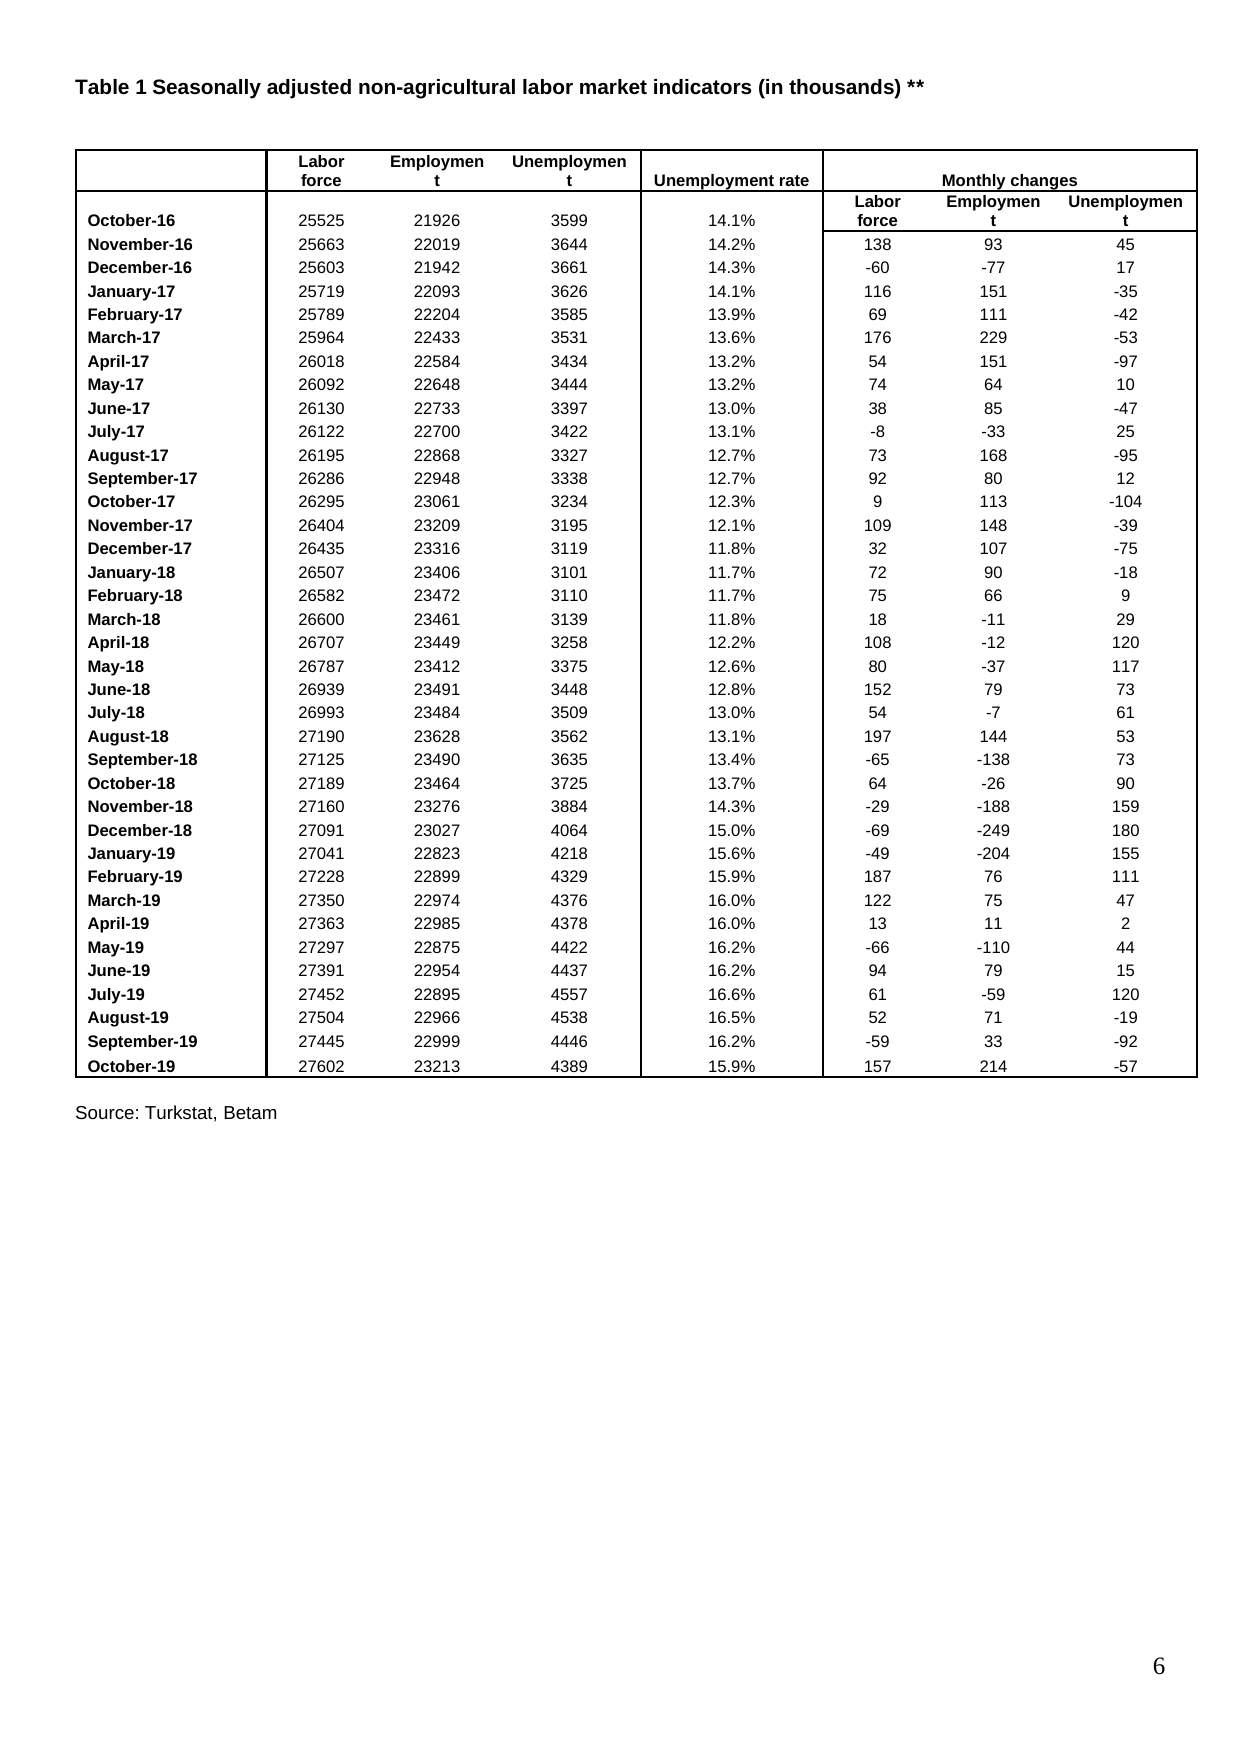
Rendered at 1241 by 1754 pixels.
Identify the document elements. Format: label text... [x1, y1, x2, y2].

table_cell 3139 [498, 605, 640, 629]
table_cell -33 [932, 418, 1054, 441]
table_cell March-19 [77, 886, 265, 910]
table_cell 4389 [498, 1051, 640, 1076]
table_cell 73 [1054, 746, 1196, 769]
table_cell 92 [824, 465, 932, 488]
table_cell 44 [1054, 933, 1196, 957]
table_cell 27041 [268, 840, 376, 863]
table_cell 168 [932, 441, 1054, 464]
table_cell 26993 [268, 699, 376, 722]
table_cell 71 [932, 1004, 1054, 1027]
table_cell 14.1% [642, 277, 822, 301]
table_cell 3258 [498, 629, 640, 652]
table_cell 22999 [376, 1027, 498, 1051]
table_cell November-16 [77, 230, 265, 254]
table_cell 13.2% [642, 371, 822, 394]
table_cell -7 [932, 699, 1054, 722]
table_cell October-18 [77, 769, 265, 793]
table_cell 21942 [376, 254, 498, 277]
table_cell 120 [1054, 980, 1196, 1004]
table_cell September-17 [77, 465, 265, 488]
table_cell 229 [932, 324, 1054, 347]
table_cell 3644 [498, 230, 640, 254]
table_cell 25603 [268, 254, 376, 277]
table_cell 22204 [376, 301, 498, 324]
table_cell 22895 [376, 980, 498, 1004]
table_cell 148 [932, 511, 1054, 535]
table_cell 69 [824, 301, 932, 324]
table_cell 27091 [268, 816, 376, 839]
table_cell 3599 [498, 192, 640, 230]
table_cell 85 [932, 394, 1054, 418]
table_header Employment [376, 151, 498, 190]
table_cell 22019 [376, 230, 498, 254]
table_cell 152 [824, 676, 932, 699]
table_cell 47 [1054, 886, 1196, 910]
table_cell 23464 [376, 769, 498, 793]
table_cell November-17 [77, 511, 265, 535]
table_cell -188 [932, 793, 1054, 816]
table_cell 33 [932, 1027, 1054, 1051]
table_cell October-16 [77, 192, 265, 230]
table_header Unemployment [498, 151, 640, 190]
table_cell 22875 [376, 933, 498, 957]
table_cell 90 [932, 558, 1054, 582]
table_cell 22584 [376, 348, 498, 371]
table_cell -104 [1054, 488, 1196, 511]
table_header [77, 151, 265, 190]
table_cell -59 [932, 980, 1054, 1004]
table_cell 27228 [268, 863, 376, 886]
table_cell March-17 [77, 324, 265, 347]
table_cell 23449 [376, 629, 498, 652]
table_cell 22648 [376, 371, 498, 394]
table_cell 180 [1054, 816, 1196, 839]
table_cell 27391 [268, 957, 376, 980]
table_cell 3397 [498, 394, 640, 418]
table_cell 12.7% [642, 441, 822, 464]
table_cell 23213 [376, 1051, 498, 1076]
table_cell 22093 [376, 277, 498, 301]
table_cell October-19 [77, 1051, 265, 1076]
table_cell 14.3% [642, 254, 822, 277]
table_cell 26130 [268, 394, 376, 418]
table_cell 3448 [498, 676, 640, 699]
table_cell 26122 [268, 418, 376, 441]
table_cell 22823 [376, 840, 498, 863]
table_cell 117 [1054, 652, 1196, 676]
table_cell July-19 [77, 980, 265, 1004]
table_cell 26582 [268, 582, 376, 605]
table_cell 107 [932, 535, 1054, 558]
table_cell 27297 [268, 933, 376, 957]
table_cell 12 [1054, 465, 1196, 488]
table_cell 75 [824, 582, 932, 605]
table_cell March-18 [77, 605, 265, 629]
table_cell 26286 [268, 465, 376, 488]
table_cell 94 [824, 957, 932, 980]
table_cell 16.5% [642, 1004, 822, 1027]
table_cell 11 [932, 910, 1054, 933]
table_cell 79 [932, 957, 1054, 980]
table_cell 13 [824, 910, 932, 933]
table_cell -59 [824, 1027, 932, 1051]
table_cell 3585 [498, 301, 640, 324]
table_cell 25964 [268, 324, 376, 347]
table_cell 26018 [268, 348, 376, 371]
table_cell 23061 [376, 488, 498, 511]
table_cell 27602 [268, 1051, 376, 1076]
table_cell 27350 [268, 886, 376, 910]
table_cell 26939 [268, 676, 376, 699]
table_cell 12.6% [642, 652, 822, 676]
table_cell 138 [824, 232, 932, 254]
table_cell 120 [1054, 629, 1196, 652]
table_cell July-17 [77, 418, 265, 441]
table_cell 4557 [498, 980, 640, 1004]
table_cell -11 [932, 605, 1054, 629]
table_cell -138 [932, 746, 1054, 769]
table_cell 22700 [376, 418, 498, 441]
table_cell 27125 [268, 746, 376, 769]
table_cell -37 [932, 652, 1054, 676]
table_cell January-17 [77, 277, 265, 301]
table_cell 22433 [376, 324, 498, 347]
table_cell April-17 [77, 348, 265, 371]
table_cell -95 [1054, 441, 1196, 464]
table_cell 3509 [498, 699, 640, 722]
table_cell September-18 [77, 746, 265, 769]
table_cell 16.2% [642, 933, 822, 957]
table_cell August-19 [77, 1004, 265, 1027]
table_cell 23316 [376, 535, 498, 558]
table_cell August-17 [77, 441, 265, 464]
table_cell 13.7% [642, 769, 822, 793]
table_cell June-19 [77, 957, 265, 980]
table_cell 14.2% [642, 230, 822, 254]
table_cell -249 [932, 816, 1054, 839]
table_cell 109 [824, 511, 932, 535]
table_cell May-18 [77, 652, 265, 676]
table_cell 16.2% [642, 1027, 822, 1051]
table_cell 10 [1054, 371, 1196, 394]
table_cell 214 [932, 1051, 1054, 1076]
table_cell -19 [1054, 1004, 1196, 1027]
table_cell 21926 [376, 192, 498, 230]
table_cell 17 [1054, 254, 1196, 277]
table_cell 13.1% [642, 418, 822, 441]
table_cell 22966 [376, 1004, 498, 1027]
table_cell 4446 [498, 1027, 640, 1051]
table_cell 26195 [268, 441, 376, 464]
table_cell 18 [824, 605, 932, 629]
table_cell 26295 [268, 488, 376, 511]
table_cell 3626 [498, 277, 640, 301]
table_cell 11.7% [642, 582, 822, 605]
table_cell 22733 [376, 394, 498, 418]
table_cell 4437 [498, 957, 640, 980]
table_cell -60 [824, 254, 932, 277]
table_cell 11.8% [642, 535, 822, 558]
table_cell 23472 [376, 582, 498, 605]
table_cell 15.9% [642, 1051, 822, 1076]
table_cell 27189 [268, 769, 376, 793]
table_cell 54 [824, 699, 932, 722]
table_cell 15.9% [642, 863, 822, 886]
table_cell 32 [824, 535, 932, 558]
table_cell 151 [932, 348, 1054, 371]
table_cell 64 [824, 769, 932, 793]
table_cell 16.6% [642, 980, 822, 1004]
table_cell 72 [824, 558, 932, 582]
table_cell -65 [824, 746, 932, 769]
table_cell 27504 [268, 1004, 376, 1027]
table_cell 13.1% [642, 723, 822, 746]
table_cell 22974 [376, 886, 498, 910]
table_cell January-19 [77, 840, 265, 863]
table_cell 111 [1054, 863, 1196, 886]
table_cell 23209 [376, 511, 498, 535]
table_cell May-17 [77, 371, 265, 394]
table_cell 25 [1054, 418, 1196, 441]
table_cell 4064 [498, 816, 640, 839]
table_cell 108 [824, 629, 932, 652]
table_cell 66 [932, 582, 1054, 605]
table_cell 144 [932, 723, 1054, 746]
table_cell Labor force [824, 192, 932, 230]
table_cell 27160 [268, 793, 376, 816]
table_cell 16.0% [642, 910, 822, 933]
table_cell February-19 [77, 863, 265, 886]
table_cell 54 [824, 348, 932, 371]
table_cell 176 [824, 324, 932, 347]
table_cell June-17 [77, 394, 265, 418]
table_cell -42 [1054, 301, 1196, 324]
table_cell 14.3% [642, 793, 822, 816]
table_cell -18 [1054, 558, 1196, 582]
table_cell Employment [932, 192, 1054, 230]
table_cell 22954 [376, 957, 498, 980]
table_cell 16.0% [642, 886, 822, 910]
table_cell 23406 [376, 558, 498, 582]
table_cell -66 [824, 933, 932, 957]
table_cell 3562 [498, 723, 640, 746]
table_header Monthly changes [824, 151, 1196, 190]
table_cell 3101 [498, 558, 640, 582]
table_cell 13.2% [642, 348, 822, 371]
table_cell 3338 [498, 465, 640, 488]
table_cell 61 [824, 980, 932, 1004]
table_cell 13.9% [642, 301, 822, 324]
table_cell 80 [932, 465, 1054, 488]
table_cell 26507 [268, 558, 376, 582]
table_cell 38 [824, 394, 932, 418]
table_cell 23276 [376, 793, 498, 816]
table_cell October-17 [77, 488, 265, 511]
table_cell 79 [932, 676, 1054, 699]
table_cell 3434 [498, 348, 640, 371]
table_cell 13.0% [642, 394, 822, 418]
table_header Labor force [268, 151, 376, 190]
table_cell -12 [932, 629, 1054, 652]
table_cell -8 [824, 418, 932, 441]
table_cell 4378 [498, 910, 640, 933]
table_cell 4376 [498, 886, 640, 910]
table_cell 75 [932, 886, 1054, 910]
table_cell 3635 [498, 746, 640, 769]
table_cell December-16 [77, 254, 265, 277]
table_cell 13.4% [642, 746, 822, 769]
table_cell 4329 [498, 863, 640, 886]
table_cell 80 [824, 652, 932, 676]
table_cell 22985 [376, 910, 498, 933]
table_cell 45 [1054, 232, 1196, 254]
table_cell 3884 [498, 793, 640, 816]
table_cell August-18 [77, 723, 265, 746]
table_cell 25719 [268, 277, 376, 301]
table_cell -92 [1054, 1027, 1196, 1051]
text Table 1 Seasonally adjusted non-agricultural labor market indicators (in thousands) ** [75, 75, 1165, 99]
table_cell -29 [824, 793, 932, 816]
table_cell 3327 [498, 441, 640, 464]
table_cell April-19 [77, 910, 265, 933]
table_cell January-18 [77, 558, 265, 582]
table_cell 26092 [268, 371, 376, 394]
table_cell February-17 [77, 301, 265, 324]
table_cell 23490 [376, 746, 498, 769]
table_cell September-19 [77, 1027, 265, 1051]
table_cell December-17 [77, 535, 265, 558]
table_cell -69 [824, 816, 932, 839]
table_cell -97 [1054, 348, 1196, 371]
table_cell 14.1% [642, 192, 822, 230]
table_cell December-18 [77, 816, 265, 839]
table_cell 159 [1054, 793, 1196, 816]
table_cell 3531 [498, 324, 640, 347]
table_cell 15.0% [642, 816, 822, 839]
table_cell -77 [932, 254, 1054, 277]
table_cell 9 [1054, 582, 1196, 605]
table_cell 22868 [376, 441, 498, 464]
table_cell 27190 [268, 723, 376, 746]
table_cell 3661 [498, 254, 640, 277]
table_cell 25663 [268, 230, 376, 254]
table_cell June-18 [77, 676, 265, 699]
table_cell 12.3% [642, 488, 822, 511]
table_header Unemployment rate [642, 151, 822, 190]
table_cell 90 [1054, 769, 1196, 793]
table_cell 27363 [268, 910, 376, 933]
table_cell -39 [1054, 511, 1196, 535]
table_cell 3110 [498, 582, 640, 605]
table_cell 155 [1054, 840, 1196, 863]
table_cell 16.2% [642, 957, 822, 980]
table_cell 23412 [376, 652, 498, 676]
table_cell 73 [1054, 676, 1196, 699]
table_cell 26707 [268, 629, 376, 652]
table_cell 3119 [498, 535, 640, 558]
table_cell 151 [932, 277, 1054, 301]
table_cell 13.6% [642, 324, 822, 347]
table_cell 23027 [376, 816, 498, 839]
table_cell 116 [824, 277, 932, 301]
table_cell 52 [824, 1004, 932, 1027]
table_cell 12.2% [642, 629, 822, 652]
table_cell 26787 [268, 652, 376, 676]
table_cell 15 [1054, 957, 1196, 980]
table_cell 3444 [498, 371, 640, 394]
table_cell 122 [824, 886, 932, 910]
text Source: Turkstat, Betam [75, 1102, 1165, 1123]
table_cell 4422 [498, 933, 640, 957]
table_cell -53 [1054, 324, 1196, 347]
table_cell 11.8% [642, 605, 822, 629]
table_cell 113 [932, 488, 1054, 511]
table_cell 29 [1054, 605, 1196, 629]
table_cell 3234 [498, 488, 640, 511]
table_cell -49 [824, 840, 932, 863]
table_cell 53 [1054, 723, 1196, 746]
table_cell 23484 [376, 699, 498, 722]
table_cell 23461 [376, 605, 498, 629]
table_cell 2 [1054, 910, 1196, 933]
table_cell 26404 [268, 511, 376, 535]
table_cell 61 [1054, 699, 1196, 722]
table_cell November-18 [77, 793, 265, 816]
table_cell 64 [932, 371, 1054, 394]
table_cell 15.6% [642, 840, 822, 863]
table_cell 111 [932, 301, 1054, 324]
table_cell Unemployment [1054, 192, 1196, 230]
table_cell 73 [824, 441, 932, 464]
table_cell 12.8% [642, 676, 822, 699]
table_cell 3422 [498, 418, 640, 441]
table_cell July-18 [77, 699, 265, 722]
table_cell 11.7% [642, 558, 822, 582]
table_cell -75 [1054, 535, 1196, 558]
table_cell 3375 [498, 652, 640, 676]
table_cell 4538 [498, 1004, 640, 1027]
table_cell 27452 [268, 980, 376, 1004]
table_cell 187 [824, 863, 932, 886]
table_cell 197 [824, 723, 932, 746]
table_cell 74 [824, 371, 932, 394]
table_cell 25525 [268, 192, 376, 230]
table_cell 12.1% [642, 511, 822, 535]
table_cell -110 [932, 933, 1054, 957]
table_cell 93 [932, 232, 1054, 254]
table_cell 23491 [376, 676, 498, 699]
table_cell 9 [824, 488, 932, 511]
table_cell 12.7% [642, 465, 822, 488]
table_cell -26 [932, 769, 1054, 793]
table_cell 22948 [376, 465, 498, 488]
table_cell 157 [824, 1051, 932, 1076]
table_cell 4218 [498, 840, 640, 863]
table_cell February-18 [77, 582, 265, 605]
table_cell 3725 [498, 769, 640, 793]
table_cell 25789 [268, 301, 376, 324]
table_cell -35 [1054, 277, 1196, 301]
table_cell May-19 [77, 933, 265, 957]
table_cell -47 [1054, 394, 1196, 418]
table_cell 27445 [268, 1027, 376, 1051]
table_cell 22899 [376, 863, 498, 886]
table_cell 13.0% [642, 699, 822, 722]
table_cell -57 [1054, 1051, 1196, 1076]
table_cell 23628 [376, 723, 498, 746]
table_cell April-18 [77, 629, 265, 652]
table_cell 76 [932, 863, 1054, 886]
table_cell 3195 [498, 511, 640, 535]
table_cell -204 [932, 840, 1054, 863]
table_cell 26600 [268, 605, 376, 629]
table_cell 26435 [268, 535, 376, 558]
